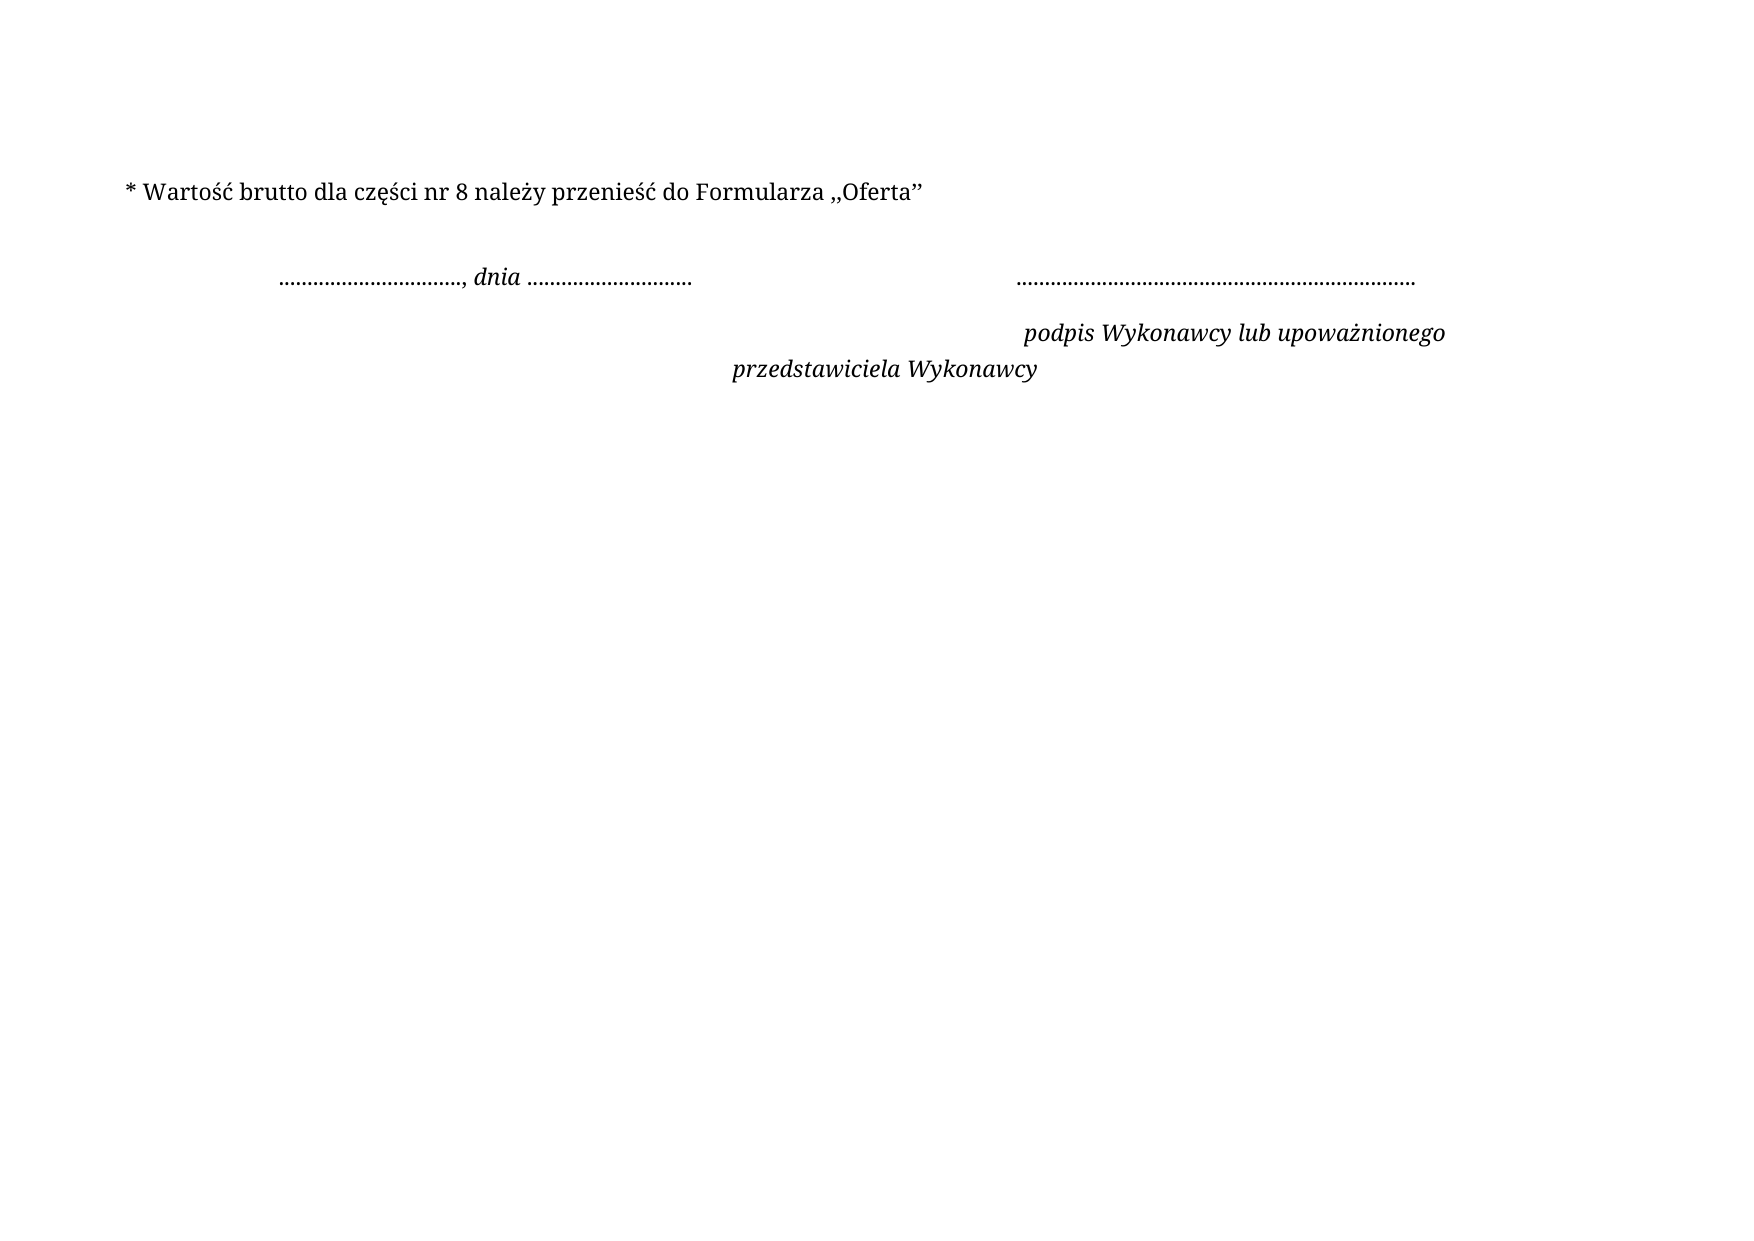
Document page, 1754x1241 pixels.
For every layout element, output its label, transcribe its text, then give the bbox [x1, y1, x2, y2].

text ................................, dnia ............................. ...................................................................... [112, 261, 1583, 292]
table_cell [111, 148, 1663, 204]
text podpis Wykonawcy lub upoważnionego przedstawiciela Wykonawcy [732, 317, 1583, 384]
